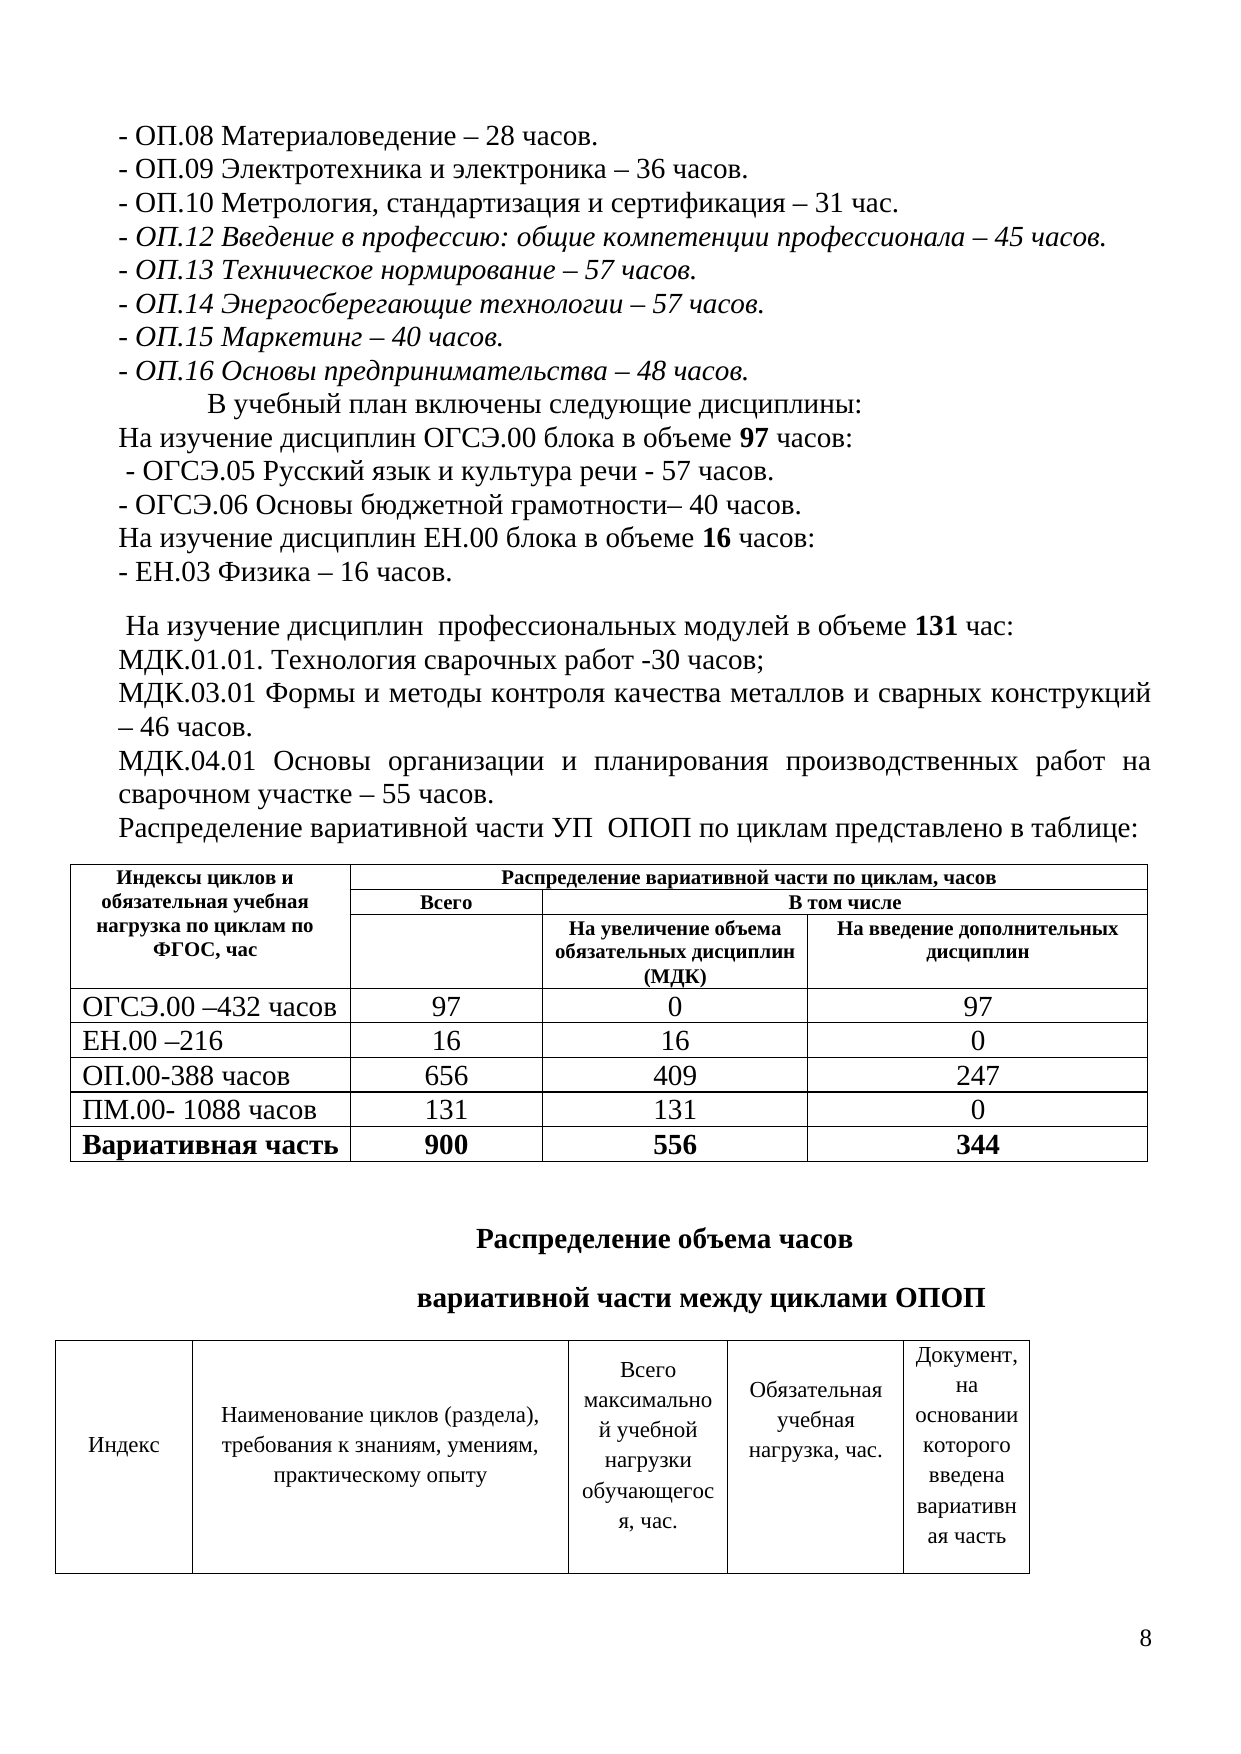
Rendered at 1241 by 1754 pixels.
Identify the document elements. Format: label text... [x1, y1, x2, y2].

table_header Документ, на основании которого введена вариативная часть [904, 1341, 1029, 1573]
table_cell ОГСЭ.00 –432 часов [71, 989, 350, 1022]
text - ОП.12 Введение в профессию: общие компетенции профессионала – 45 часов. [118, 219, 1152, 252]
table_header Обязательная учебная нагрузка, час. [728, 1341, 903, 1573]
table_cell На увеличение объема обязательных дисциплин (МДК) [543, 915, 807, 988]
table_header Наименование циклов (раздела), требования к знаниям, умениям, практическому опыту [193, 1341, 568, 1573]
table_cell 0 [808, 1023, 1147, 1057]
table_cell На введение дополнительных дисциплин [808, 915, 1147, 988]
text - ОП.13 Техническое нормирование – 57 часов. [118, 252, 1152, 286]
text МДК.01.01. Технология сварочных работ -30 часов; [118, 642, 1152, 676]
table_cell 409 [543, 1058, 807, 1091]
table_cell 900 [351, 1127, 542, 1161]
table_cell [351, 915, 542, 988]
text - ОП.08 Материаловедение – 28 часов. [118, 118, 1152, 152]
text МДК.03.01 Формы и методы контроля качества металлов и сварных конструкций – 46 часов. [118, 676, 1152, 743]
table_cell 131 [543, 1093, 807, 1126]
text вариативной части между циклами ОПОП [177, 1280, 1152, 1314]
table_cell 97 [808, 989, 1147, 1022]
text МДК.04.01 Основы организации и планирования производственных работ на сварочном участке – 55 часов. [118, 743, 1152, 810]
table_header Индекс [56, 1341, 192, 1573]
text - ОП.09 Электротехника и электроника – 36 часов. [118, 152, 1152, 185]
text - ОП.16 Основы предпринимательства – 48 часов. [118, 353, 1152, 386]
text На изучение дисциплин ЕН.00 блока в объеме 16 часов: [118, 521, 1152, 554]
table_cell ОП.00-388 часов [71, 1058, 350, 1091]
table_cell 0 [543, 989, 807, 1022]
text На изучение дисциплин профессиональных модулей в объеме 131 час: [118, 608, 1152, 642]
table_cell 0 [808, 1093, 1147, 1126]
table_header Индексы циклов и обязательная учебная нагрузка по циклам по ФГОС, час [71, 865, 350, 988]
table_cell 16 [351, 1023, 542, 1057]
text - ОГСЭ.05 Русский язык и культура речи - 57 часов. [118, 453, 1152, 487]
table_cell В том числе [543, 890, 1147, 914]
table_cell ЕН.00 –216 [71, 1023, 350, 1057]
table_cell Вариативная часть [71, 1127, 350, 1161]
text Распределение объема часов [177, 1221, 1152, 1254]
table_cell 247 [808, 1058, 1147, 1091]
text На изучение дисциплин ОГСЭ.00 блока в объеме 97 часов: [118, 420, 1152, 453]
text - ОП.10 Метрология, стандартизация и сертификация – 31 час. [118, 185, 1152, 219]
table_cell 556 [543, 1127, 807, 1161]
table_cell 16 [543, 1023, 807, 1057]
table_header Распределение вариативной части по циклам, часов [351, 865, 1147, 889]
text - ОП.14 Энергосберегающие технологии – 57 часов. [118, 286, 1152, 319]
table_cell Всего [351, 890, 542, 914]
table_header Всего максимальной учебной нагрузки обучающегося, час. [569, 1341, 727, 1573]
table_cell 656 [351, 1058, 542, 1091]
text - ЕН.03 Физика – 16 часов. [118, 554, 1152, 588]
table_cell 131 [351, 1093, 542, 1126]
text Распределение вариативной части УП ОПОП по циклам представлено в таблице: [118, 810, 1152, 843]
text - ОГСЭ.06 Основы бюджетной грамотности– 40 часов. [118, 487, 1152, 521]
table_cell 344 [808, 1127, 1147, 1161]
table_cell ПМ.00- 1088 часов [71, 1093, 350, 1126]
text В учебный план включены следующие дисциплины: [118, 386, 1152, 420]
table_cell 97 [351, 989, 542, 1022]
text - ОП.15 Маркетинг – 40 часов. [118, 319, 1152, 353]
